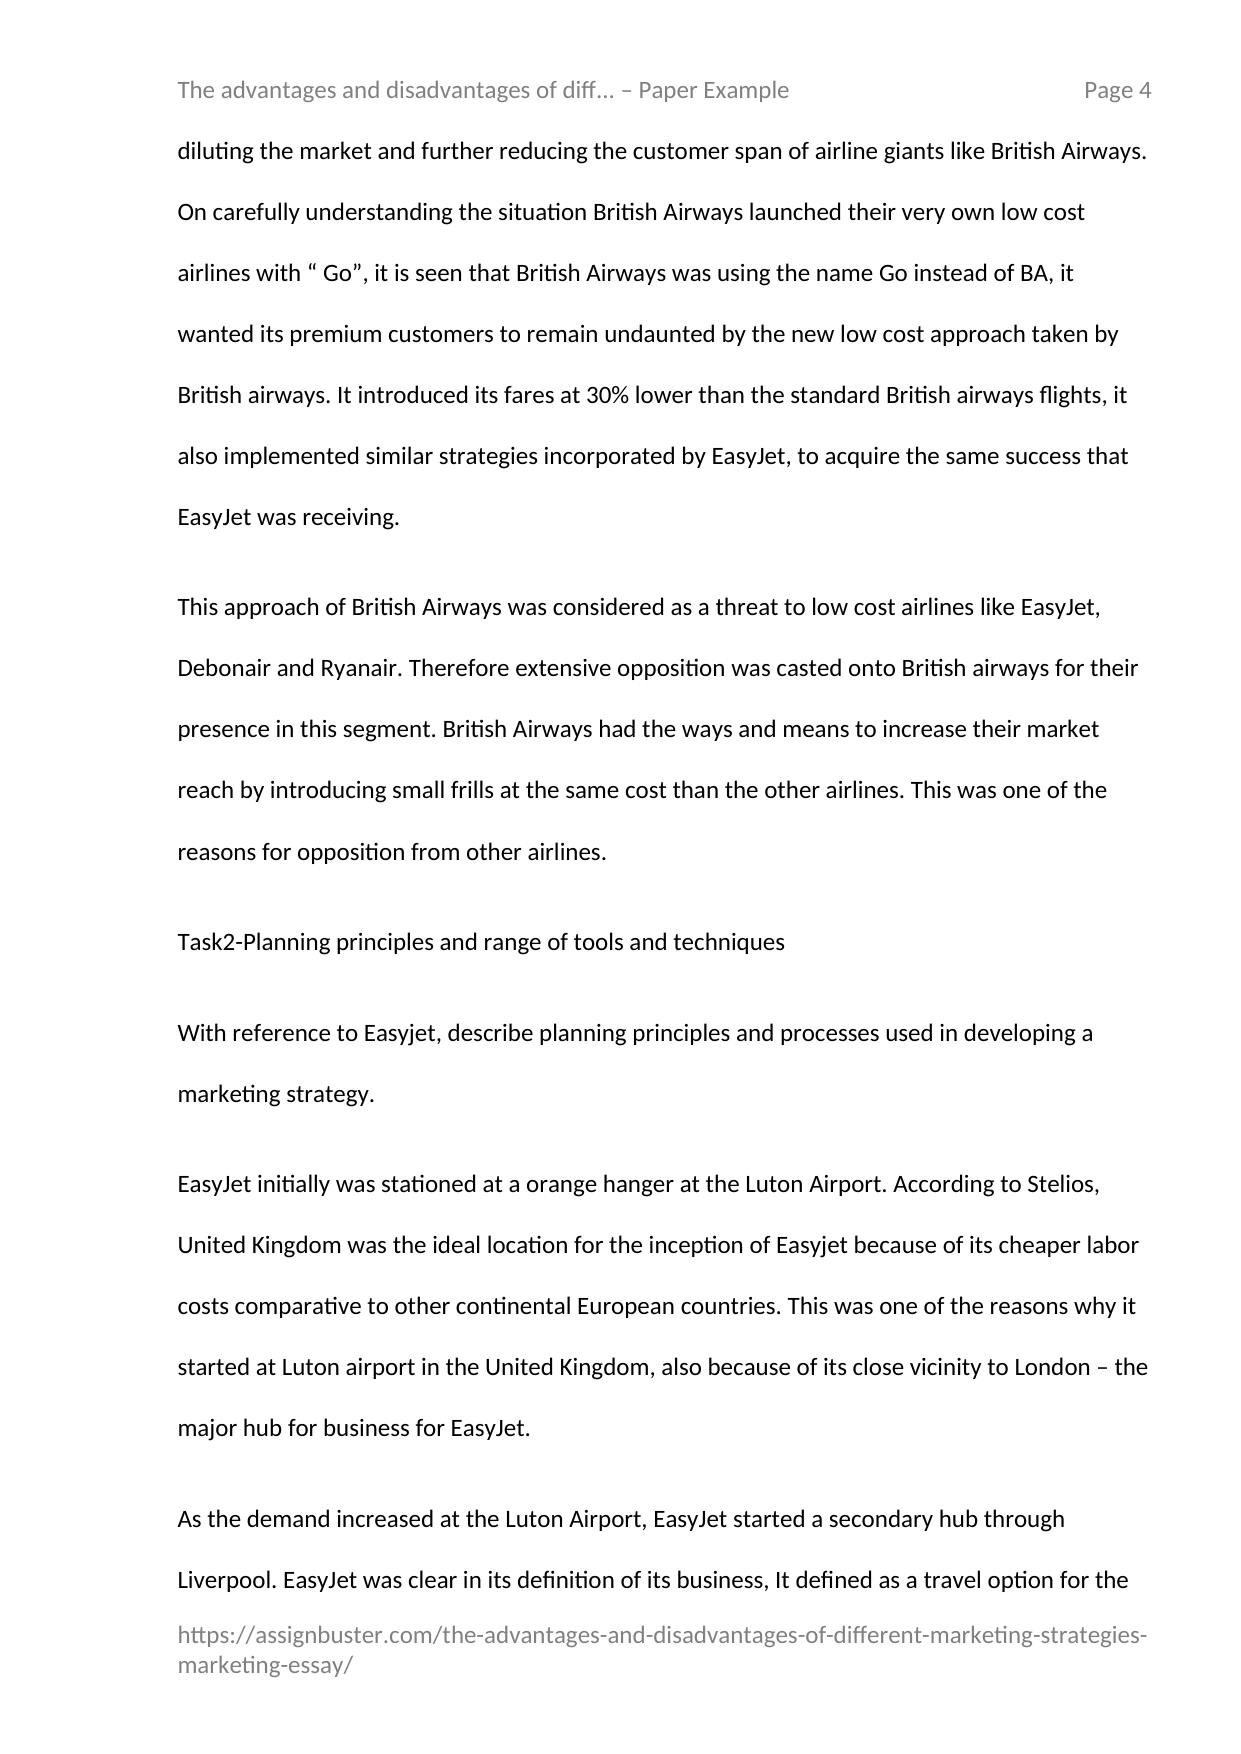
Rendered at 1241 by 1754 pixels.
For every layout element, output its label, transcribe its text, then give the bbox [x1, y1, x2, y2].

text Task2-Planning principles and range of tools and techniques [177, 926, 1152, 957]
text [177, 135, 1152, 532]
text EasyJet initially was stationed at a orange hanger at the Luton Airport. According to Stelios, United Kingdom was the ideal location for the inception of Easyjet because of its cheaper labor costs comparative to other continental European countries. This was one of the reasons why it started at Luton airport in the United Kingdom, also because of its close vicinity to London – the major hub for business for EasyJet. [177, 1168, 1152, 1443]
text With reference to Easyjet, describe planning principles and processes used in developing a marketing strategy. [177, 1017, 1152, 1108]
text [177, 1503, 1152, 1594]
text This approach of British Airways was considered as a threat to low cost airlines like EasyJet, Debonair and Ryanair. Therefore extensive opposition was casted onto British airways for their presence in this segment. British Airways had the ways and means to increase their market reach by introducing small frills at the same cost than the other airlines. This was one of the reasons for opposition from other airlines. [177, 592, 1152, 866]
